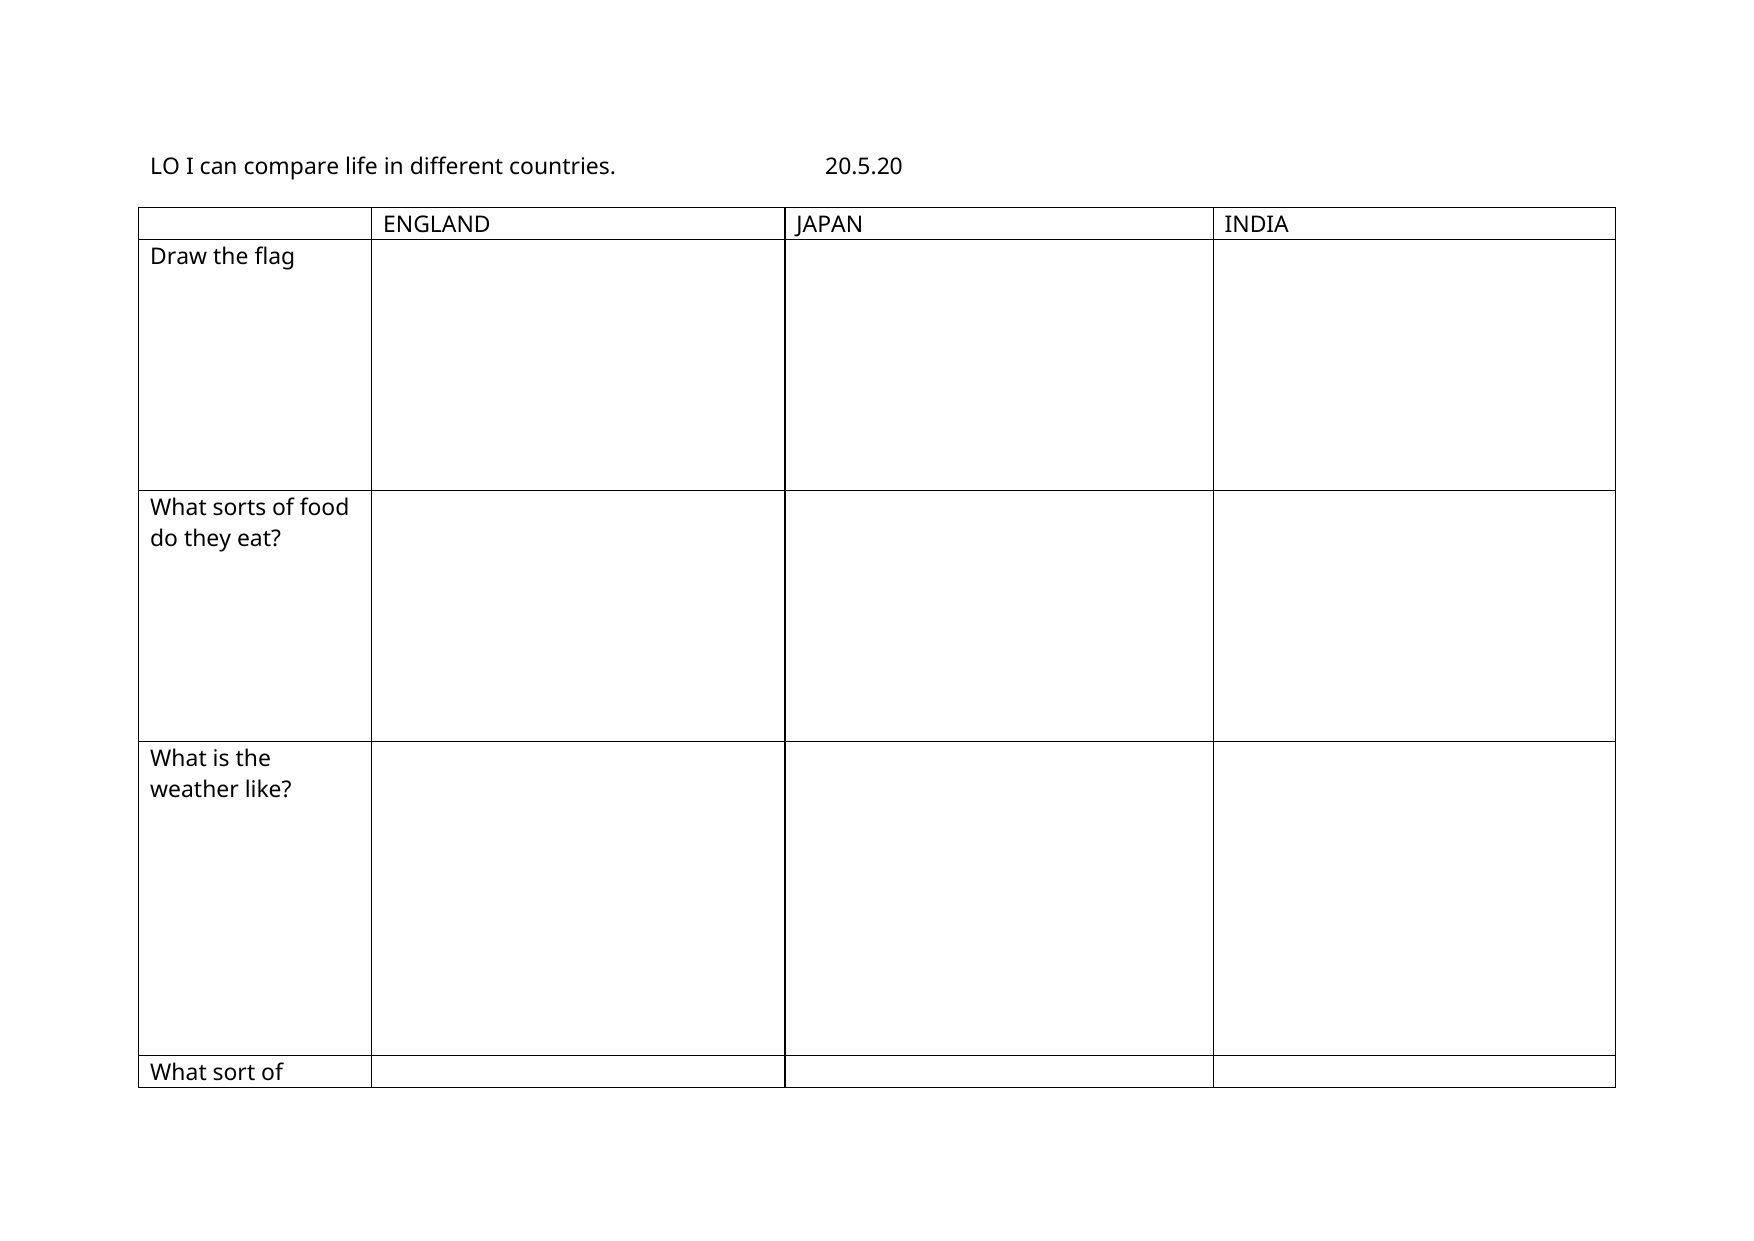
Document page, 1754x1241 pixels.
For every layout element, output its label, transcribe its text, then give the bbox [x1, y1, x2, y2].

table_cell [1214, 742, 1615, 1055]
table_cell [786, 491, 1213, 741]
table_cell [139, 1056, 371, 1087]
text LO I can compare life in different countries. 20.5.20 [150, 150, 1604, 181]
table_cell [786, 240, 1213, 490]
table_cell [372, 240, 784, 490]
table_header INDIA [1214, 208, 1615, 239]
table_header ENGLAND [372, 208, 784, 239]
table_cell What sorts of food do they eat? [139, 491, 371, 741]
table_cell [1214, 240, 1615, 490]
table_cell [372, 491, 784, 741]
table_cell [786, 742, 1213, 1055]
table_cell [372, 1056, 784, 1087]
table_cell [786, 1056, 1213, 1087]
table_cell Draw the flag [139, 240, 371, 490]
table_cell [1214, 491, 1615, 741]
table_header [139, 208, 371, 239]
table_cell [372, 742, 784, 1055]
table_cell [1214, 1056, 1615, 1087]
table_cell What is the weather like? [139, 742, 371, 1055]
table_header JAPAN [786, 208, 1213, 239]
